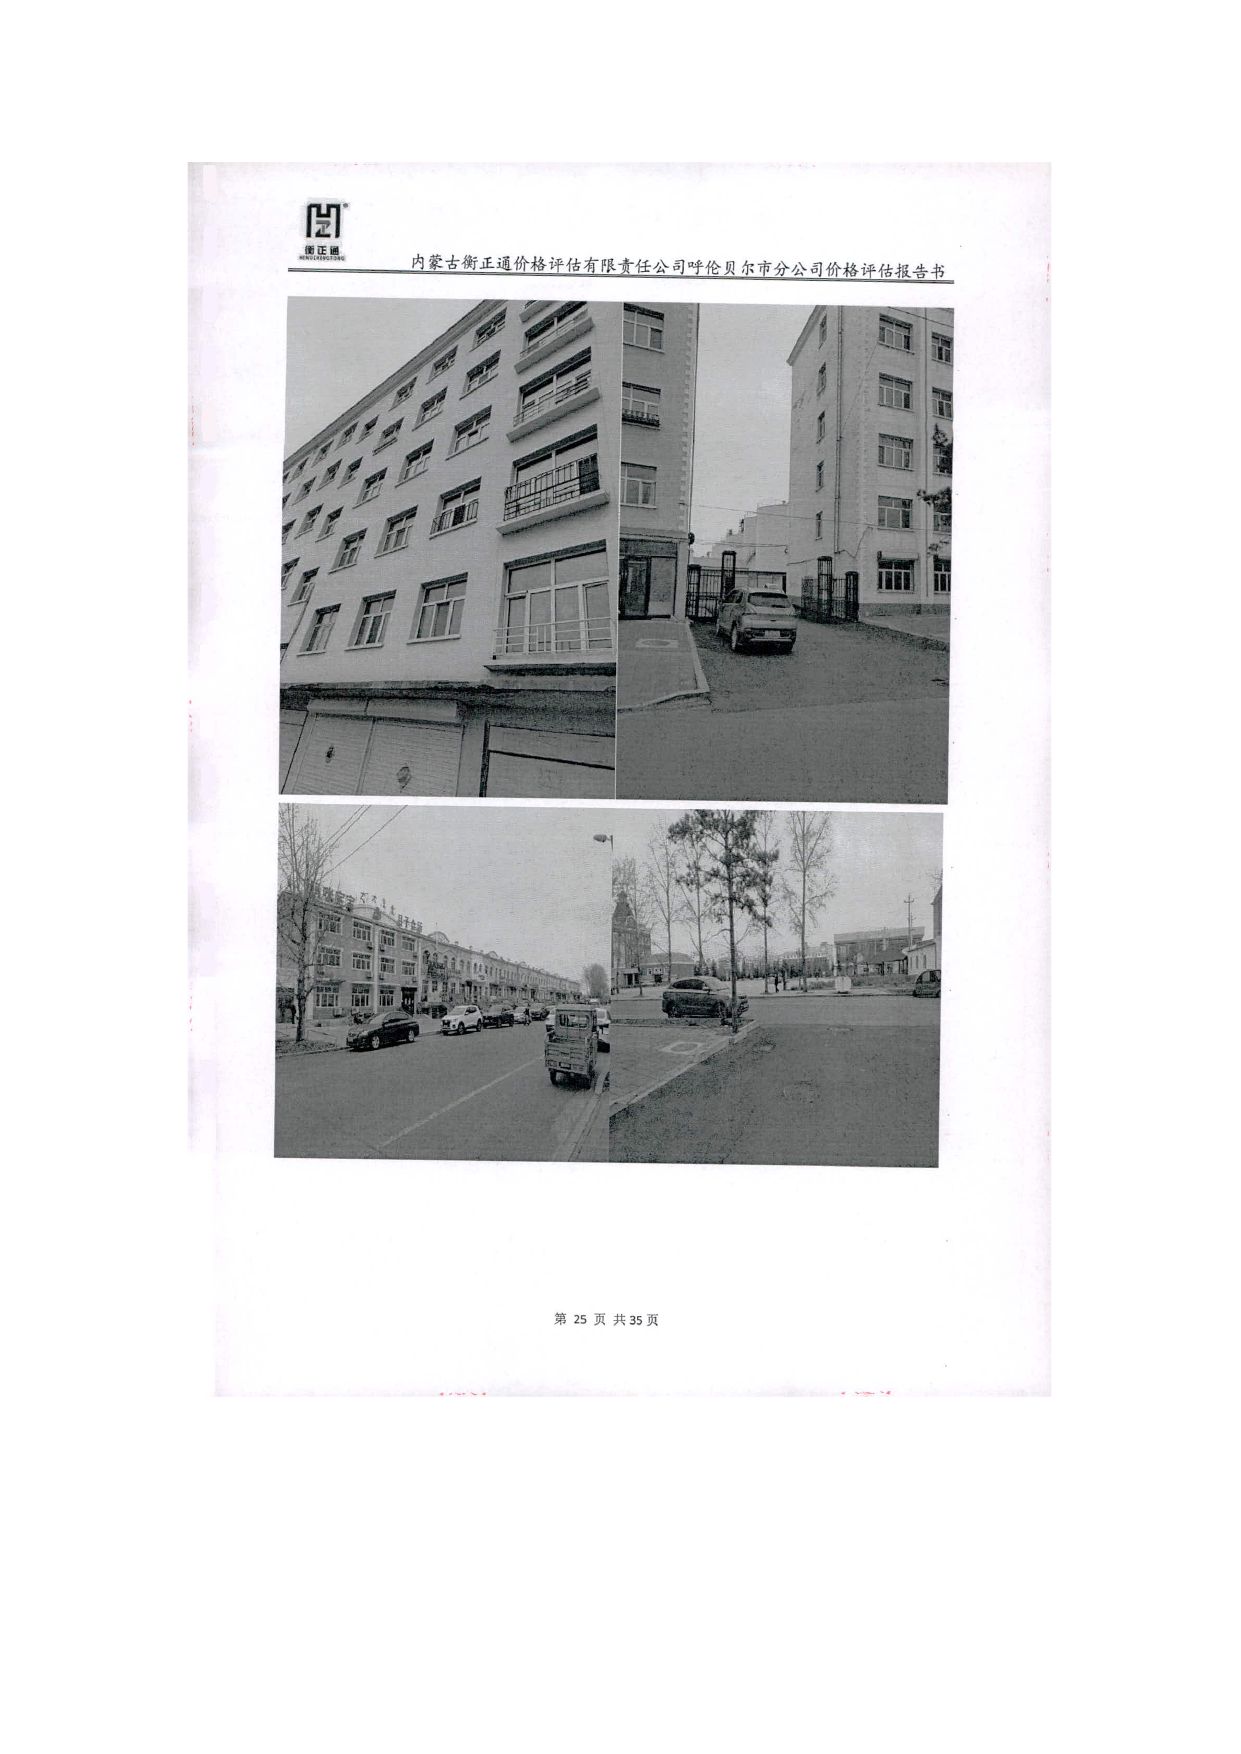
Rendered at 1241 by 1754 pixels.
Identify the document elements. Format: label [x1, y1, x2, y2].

picture [187, 162, 1052, 1397]
